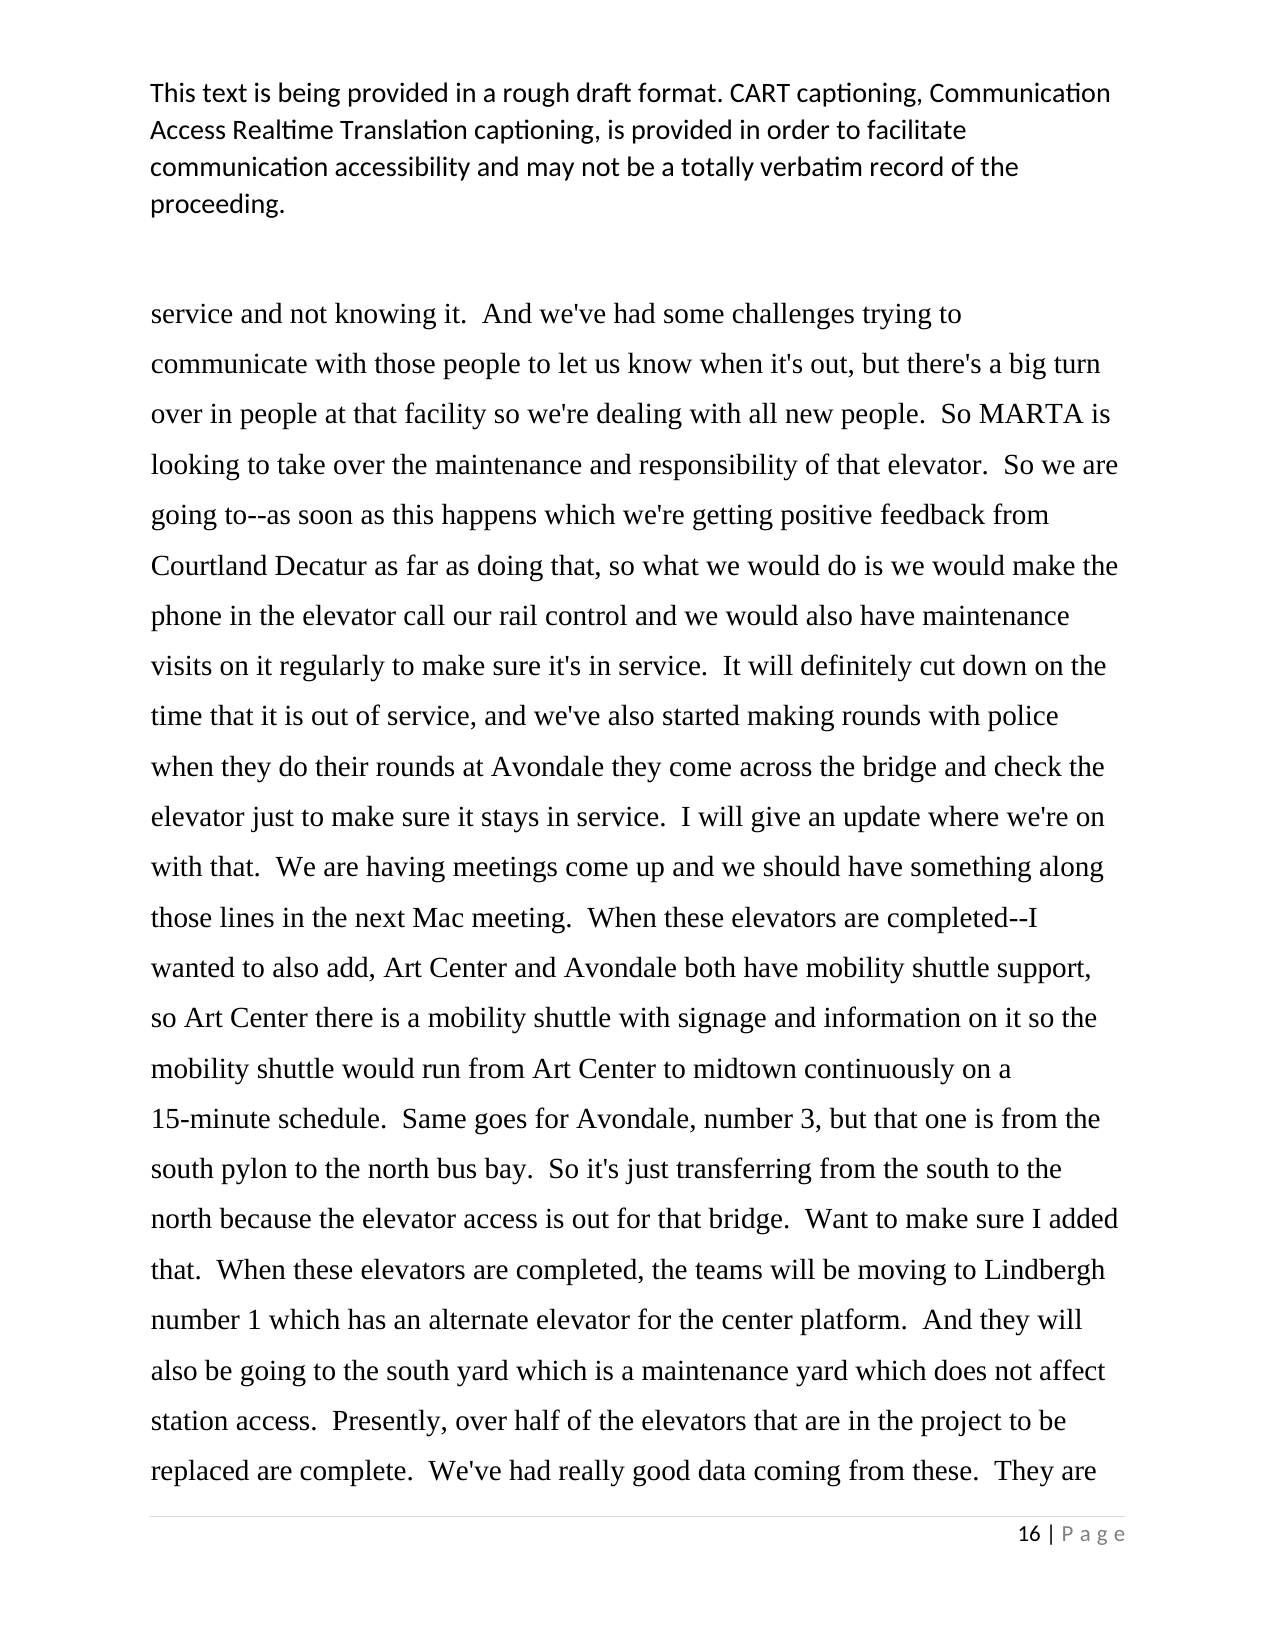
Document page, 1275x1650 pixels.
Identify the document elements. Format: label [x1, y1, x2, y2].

text [150, 296, 1125, 1487]
